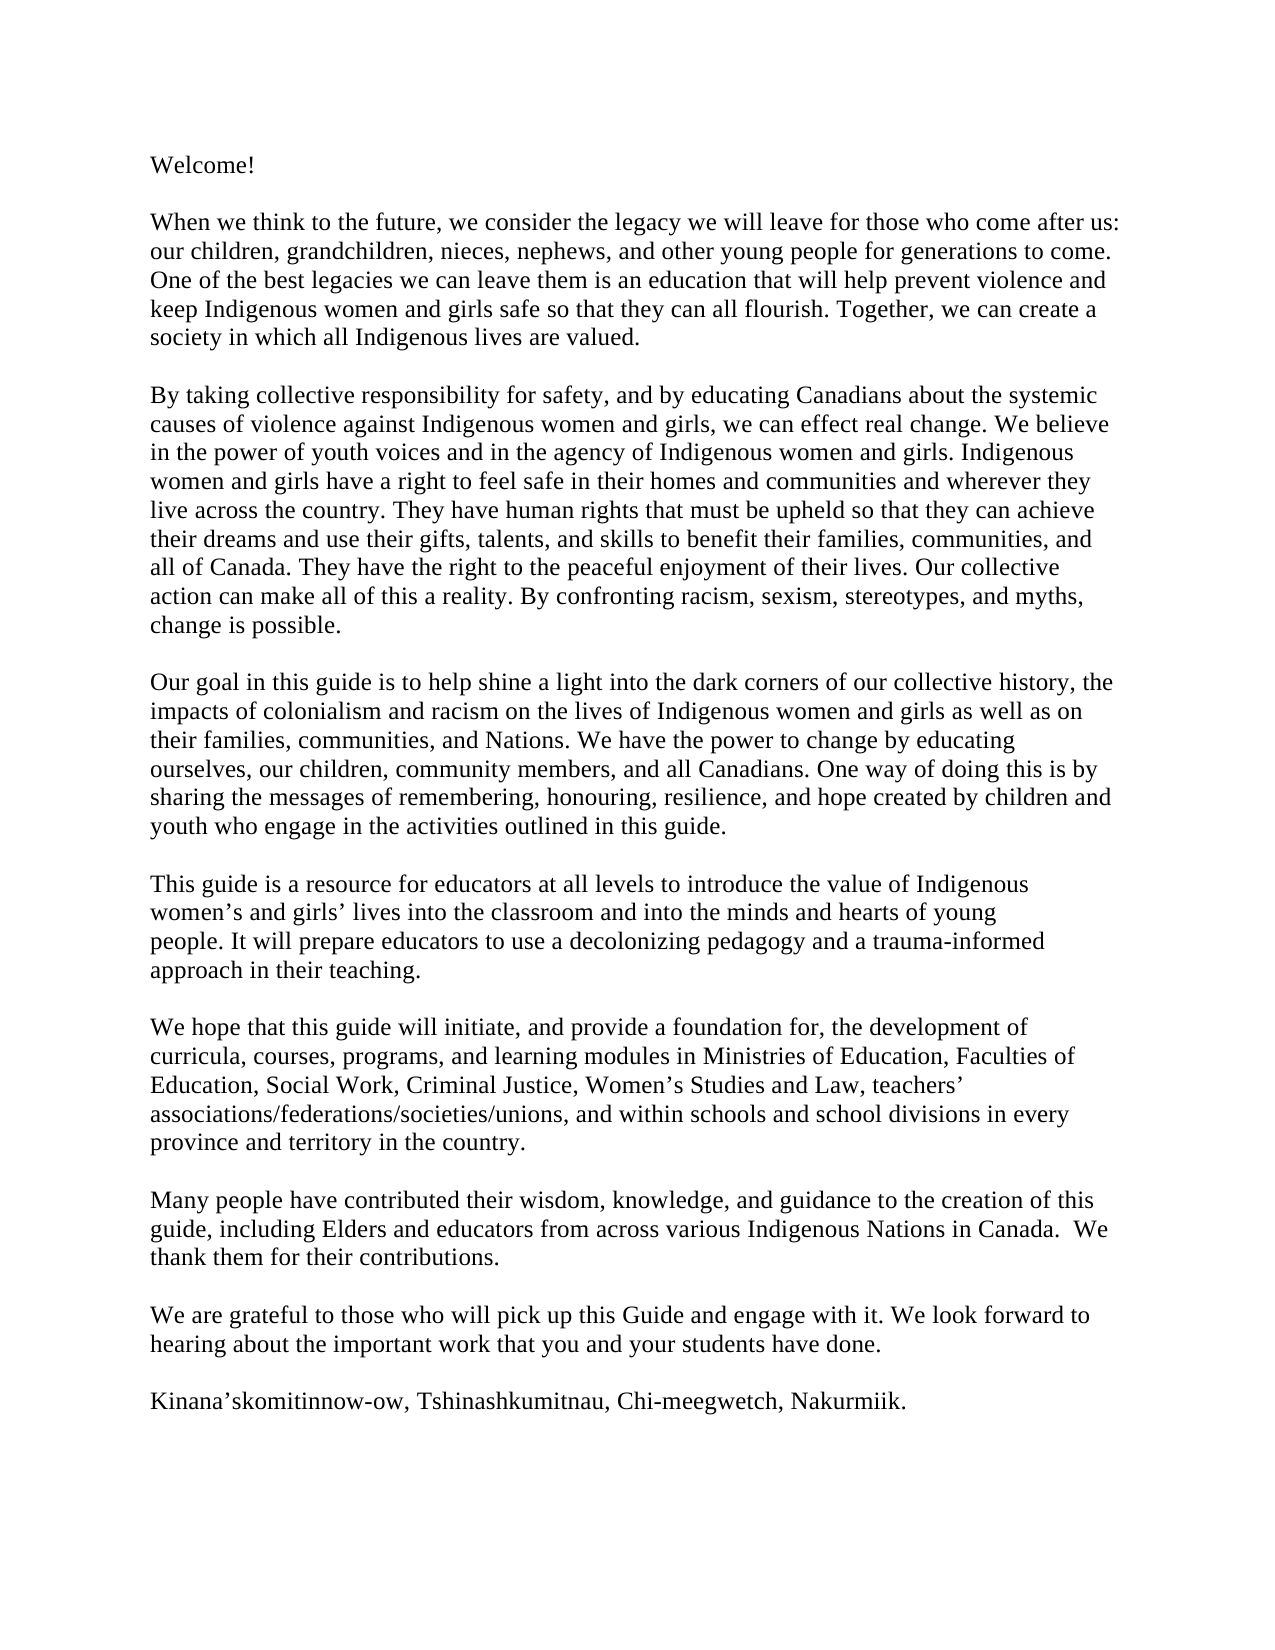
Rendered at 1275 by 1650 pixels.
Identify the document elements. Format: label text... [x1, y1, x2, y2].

text When we think to the future, we consider the legacy we will leave for those who come after us: our children, grandchildren, nieces, nephews, and other young people for generations to come. One of the best legacies we can leave them is an education that will help prevent violence and keep Indigenous women and girls safe so that they can all flourish. Together, we can create a society in which all Indigenous lives are valued. [150, 207, 1125, 351]
text This guide is a resource for educators at all levels to introduce the value of Indigenous women’s and girls’ lives into the classroom and into the minds and hearts of young [150, 869, 1125, 926]
text Kinana’skomitinnow-ow, Tshinashkumitnau, Chi-meegwetch, Nakurmiik. [150, 1386, 1125, 1415]
text By taking collective responsibility for safety, and by educating Canadians about the systemic causes of violence against Indigenous women and girls, we can effect real change. We believe in the power of youth voices and in the agency of Indigenous women and girls. Indigenous women and girls have a right to feel safe in their homes and communities and wherever they live across the country. They have human rights that must be upheld so that they can achieve their dreams and use their gifts, talents, and skills to benefit their families, communities, and all of Canada. They have the right to the peaceful enjoyment of their lives. Our collective action can make all of this a reality. By confronting racism, sexism, stereotypes, and myths, change is possible. [150, 380, 1125, 639]
text Our goal in this guide is to help shine a light into the dark corners of our collective history, the impacts of colonialism and racism on the lives of Indigenous women and girls as well as on their families, communities, and Nations. We have the power to change by educating ourselves, our children, community members, and all Canadians. One way of doing this is by sharing the messages of remembering, honouring, resilience, and hope created by children and youth who engage in the activities outlined in this guide. [150, 667, 1125, 840]
text We are grateful to those who will pick up this Guide and engage with it. We look forward to hearing about the important work that you and your students have done. [150, 1300, 1125, 1357]
text Welcome! [150, 150, 1125, 179]
text Many people have contributed their wisdom, knowledge, and guidance to the creation of this guide, including Elders and educators from across various Indigenous Nations in Canada. We thank them for their contributions. [150, 1185, 1125, 1271]
text people. It will prepare educators to use a decolonizing pedagogy and a trauma-informed approach in their teaching. [150, 926, 1125, 984]
text We hope that this guide will initiate, and provide a foundation for, the development of curricula, courses, programs, and learning modules in Ministries of Education, Faculties of Education, Social Work, Criminal Justice, Women’s Studies and Law, teachers’ associations/federations/societies/unions, and within schools and school divisions in every province and territory in the country. [150, 1012, 1125, 1156]
